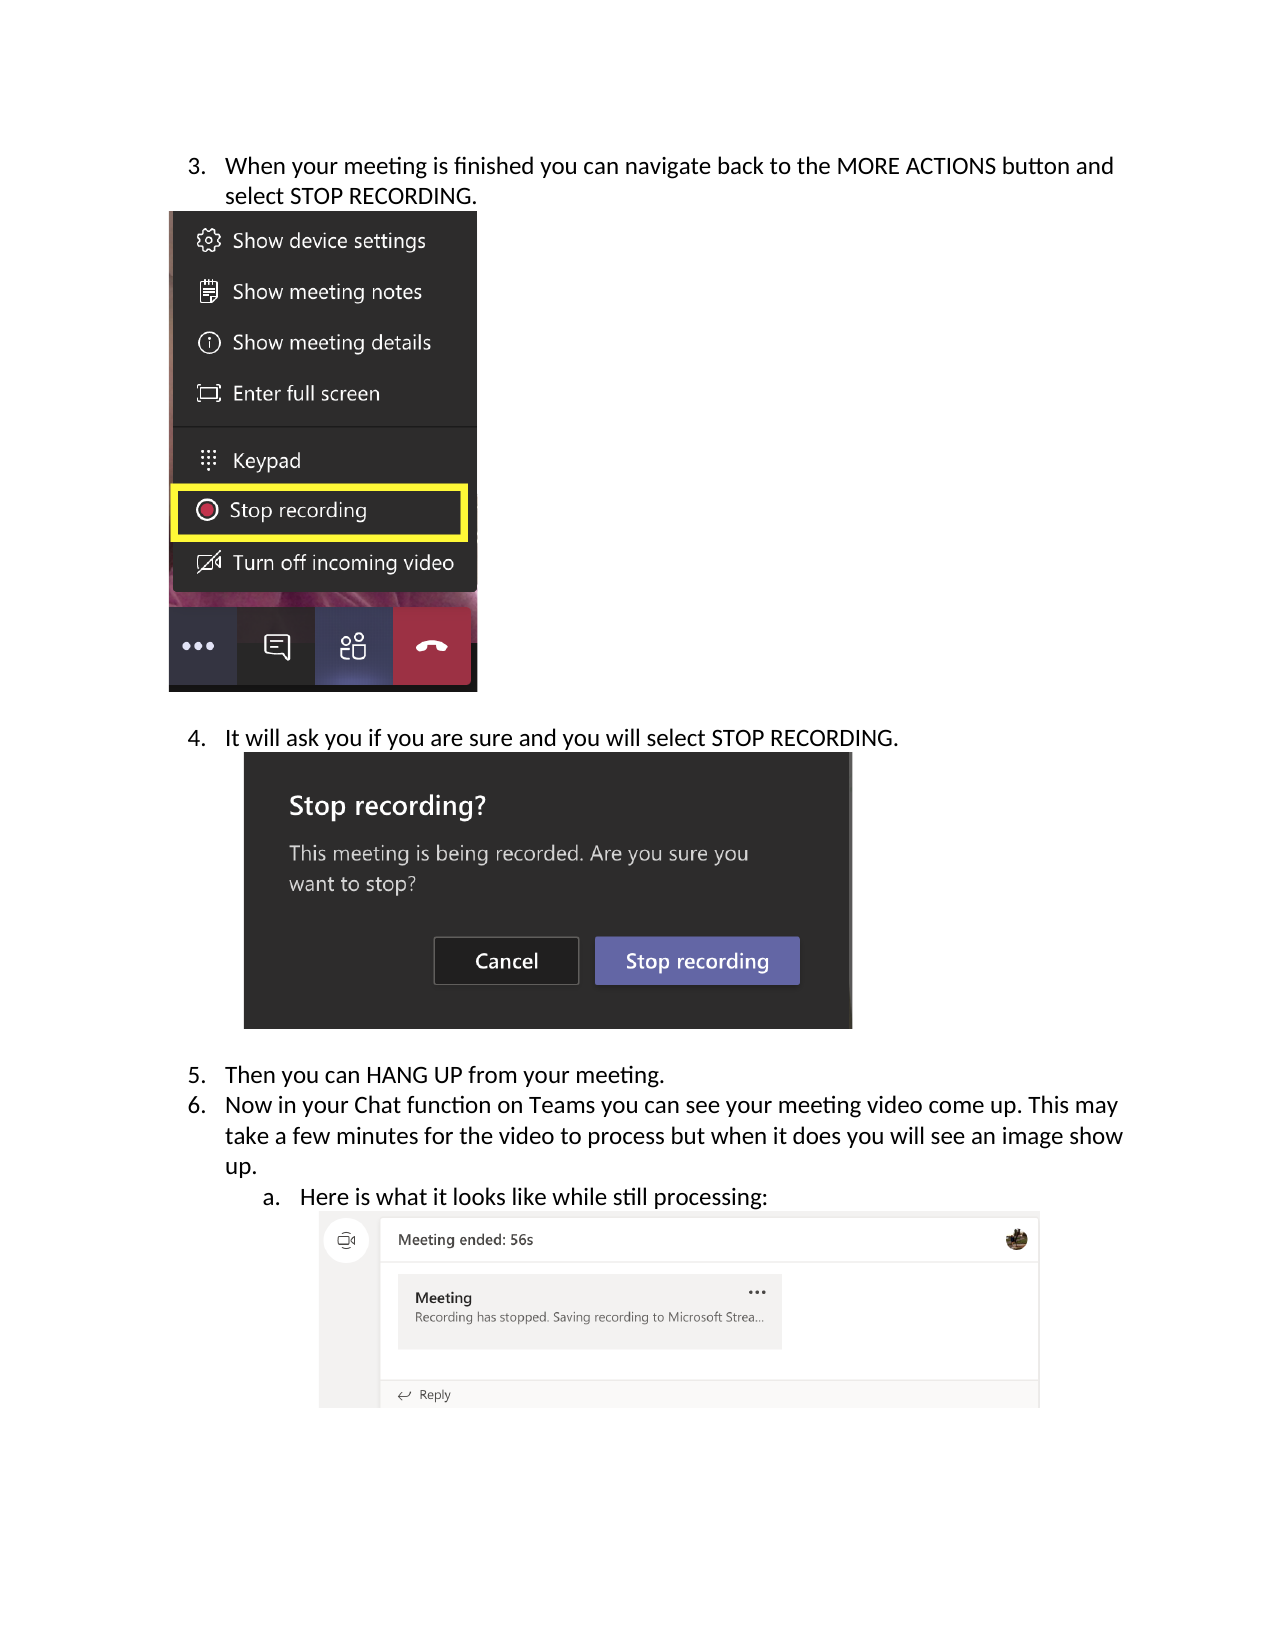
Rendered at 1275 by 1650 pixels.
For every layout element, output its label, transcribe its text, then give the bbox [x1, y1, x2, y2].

list Then you can HANG UP from your meeting. [187, 1059, 1125, 1089]
list Now in your Chat function on Teams you can see your meeting video come up. This may take a few minutes for the video to process but when it does you will see an image show up. [187, 1089, 1125, 1181]
list When your meeting is finished you can navigate back to the MORE ACTIONS button and select STOP RECORDING. [187, 150, 1125, 211]
list Here is what it looks like while still processing: [262, 1181, 1125, 1408]
list It will ask you if you are sure and you will select STOP RECORDING. [187, 722, 1125, 1028]
